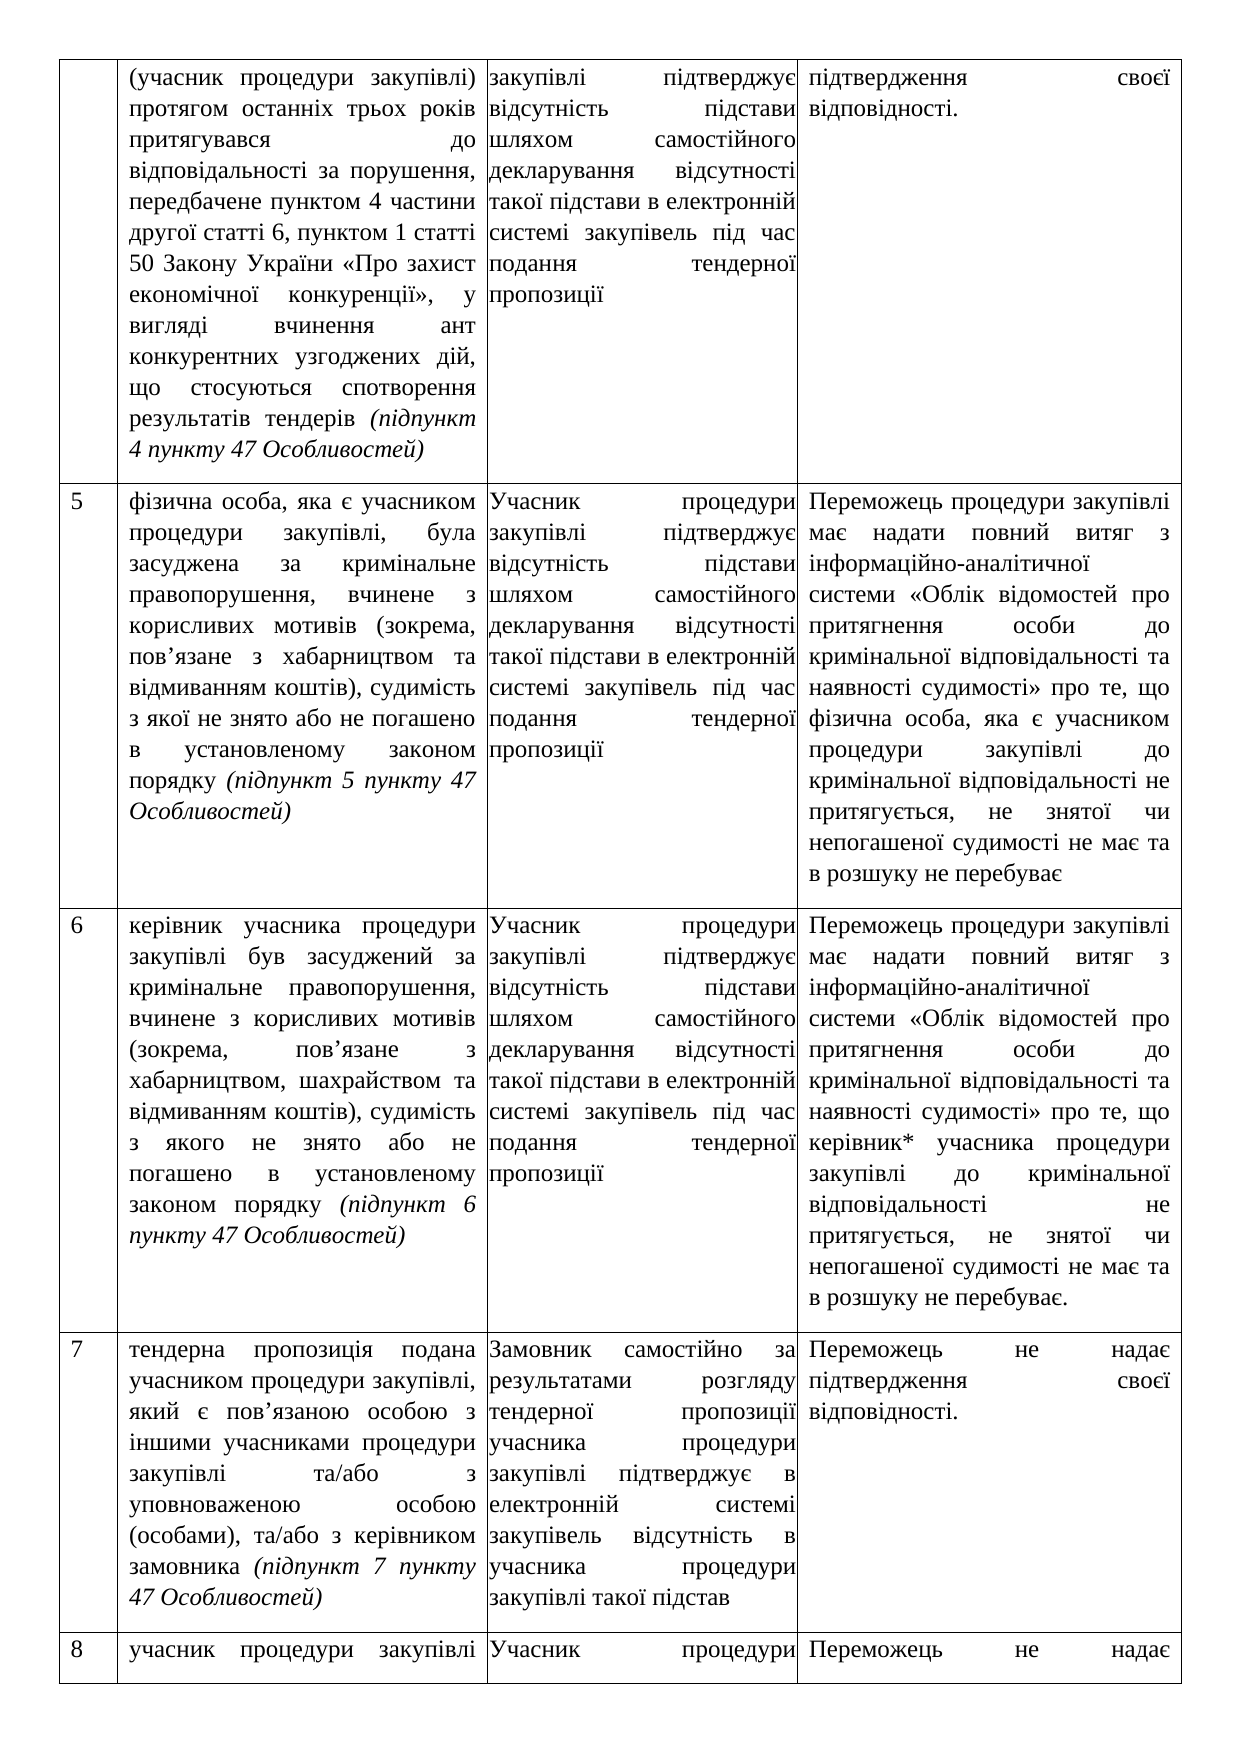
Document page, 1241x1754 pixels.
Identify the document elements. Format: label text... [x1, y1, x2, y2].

table_cell фізична особа, яка є учасником процедури закупівлі, була засуджена за кримінальне правопорушення, вчинене з корисливих мотивів (зокрема, пов’язане з хабарництвом та відмиванням коштів), судимість з якої не знято або не погашено в установленому законом порядку (підпункт 5 пункту 47 Особливостей) [118, 484, 487, 907]
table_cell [798, 1633, 1181, 1683]
table_cell 4 [60, 60, 117, 483]
table_cell Переможець процедури закупівлі має надати повний витяг з інформаційно-аналітичної системи «Облік відомостей про притягнення особи до кримінальної відповідальності та наявності судимості» про те, що керівник* учасника процедури закупівлі до кримінальної відповідальності не притягується, не знятої чи непогашеної судимості не має та в розшуку не перебуває. [798, 909, 1181, 1332]
table_cell 8 [60, 1633, 117, 1683]
table_cell Замовник самостійно за результатами розгляду тендерної пропозиції учасника процедури закупівлі підтверджує в електронній системі закупівель відсутність в учасника процедури закупівлі такої підстав [488, 1333, 797, 1632]
table_cell Переможець процедури закупівлі має надати повний витяг з інформаційно-аналітичної системи «Облік відомостей про притягнення особи до кримінальної відповідальності та наявності судимості» про те, що фізична особа, яка є учасником процедури закупівлі до кримінальної відповідальності не притягується, не знятої чи непогашеної судимості не має та в розшуку не перебуває [798, 484, 1181, 907]
table_cell 5 [60, 484, 117, 907]
table_cell 6 [60, 909, 117, 1332]
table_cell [798, 1333, 1181, 1632]
table_cell керівник учасника процедури закупівлі був засуджений за кримінальне правопорушення, вчинене з корисливих мотивів (зокрема, пов’язане з хабарництвом, шахрайством та відмиванням коштів), судимість з якого не знято або не погашено в установленому законом порядку (підпункт 6 пункту 47 Особливостей) [118, 909, 487, 1332]
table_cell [118, 1633, 487, 1683]
table_cell тендерна пропозиція подана учасником процедури закупівлі, який є пов’язаною особою з іншими учасниками процедури закупівлі та/або з уповноваженою особою (особами), та/або з керівником замовника (підпункт 7 пункту 47 Особливостей) [118, 1333, 487, 1632]
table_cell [118, 60, 487, 483]
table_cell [488, 60, 797, 483]
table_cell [488, 1633, 797, 1683]
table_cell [798, 60, 1181, 483]
table_cell 7 [60, 1333, 117, 1632]
